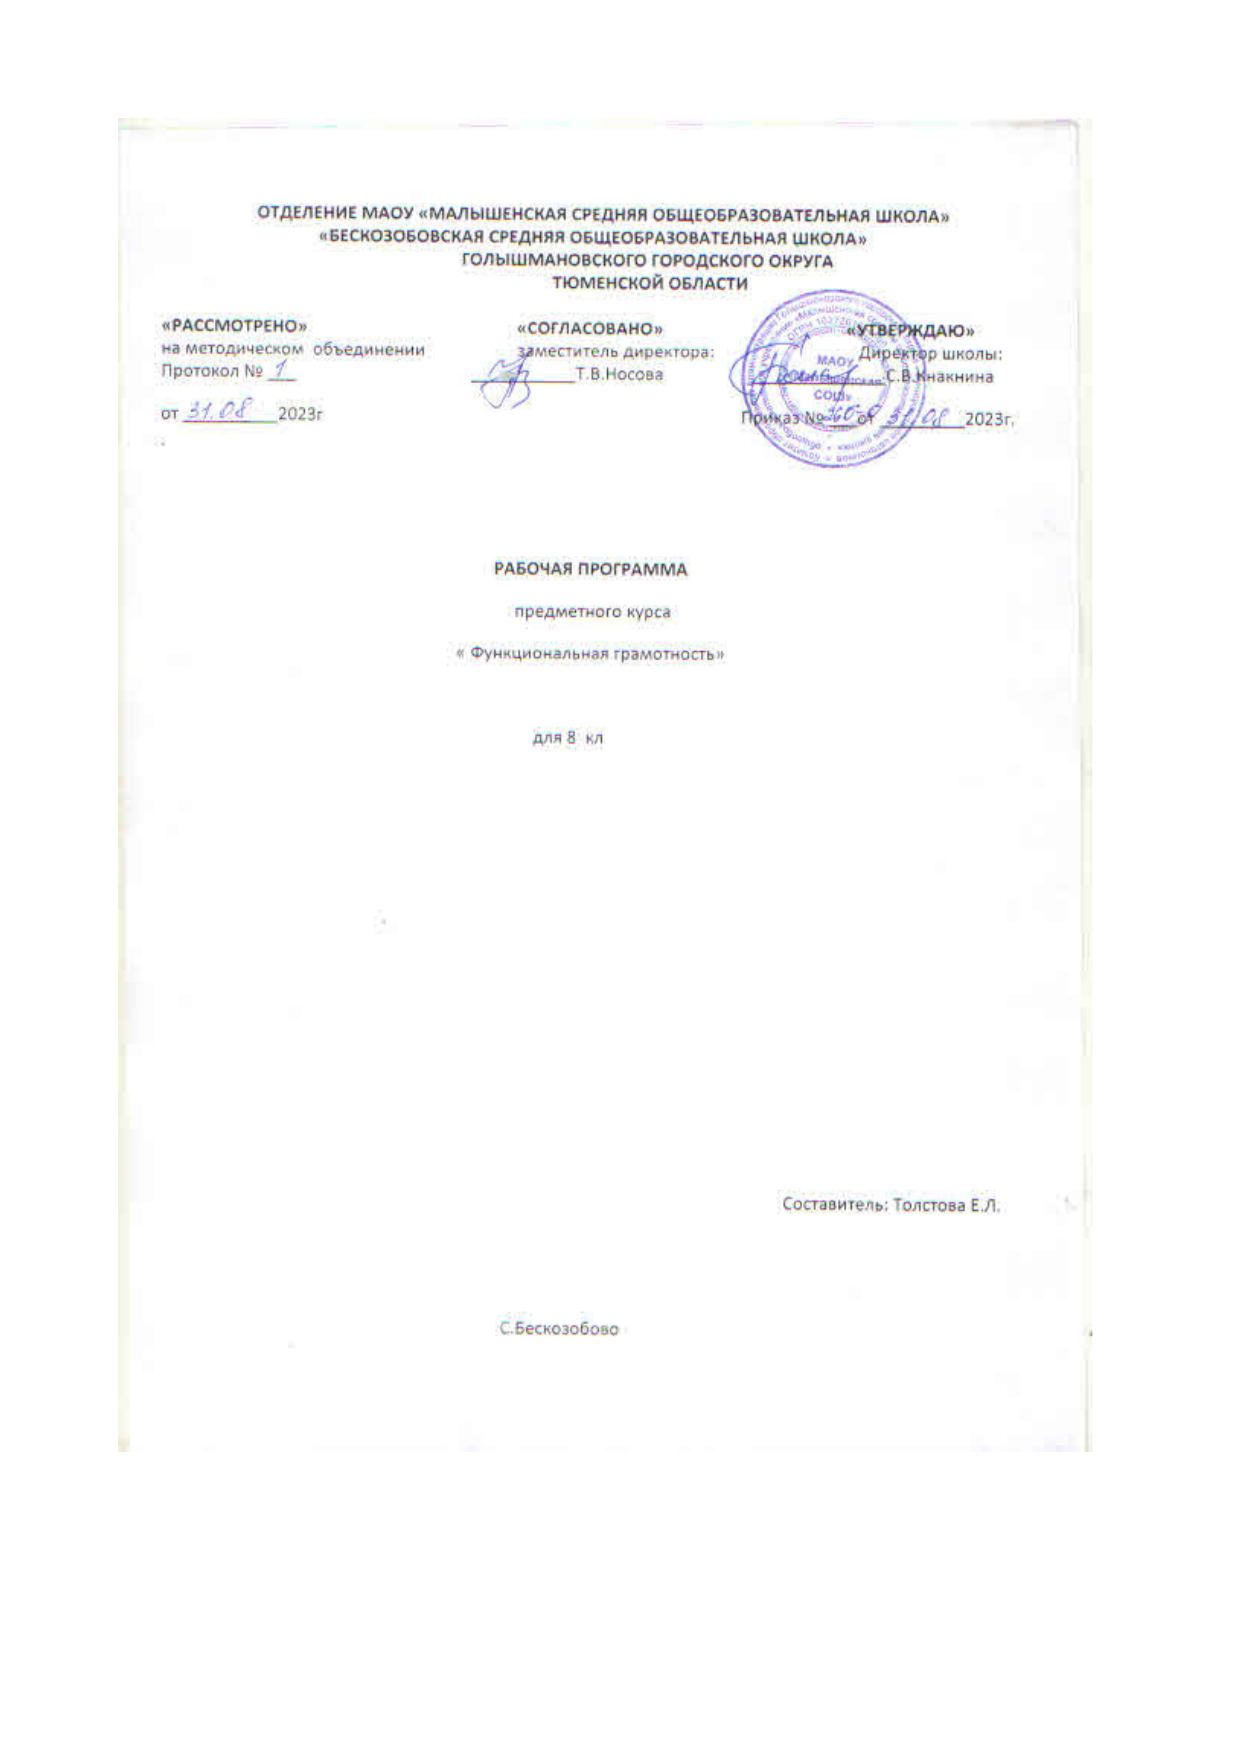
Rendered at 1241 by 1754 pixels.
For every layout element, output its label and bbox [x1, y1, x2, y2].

picture [118, 118, 1093, 1452]
